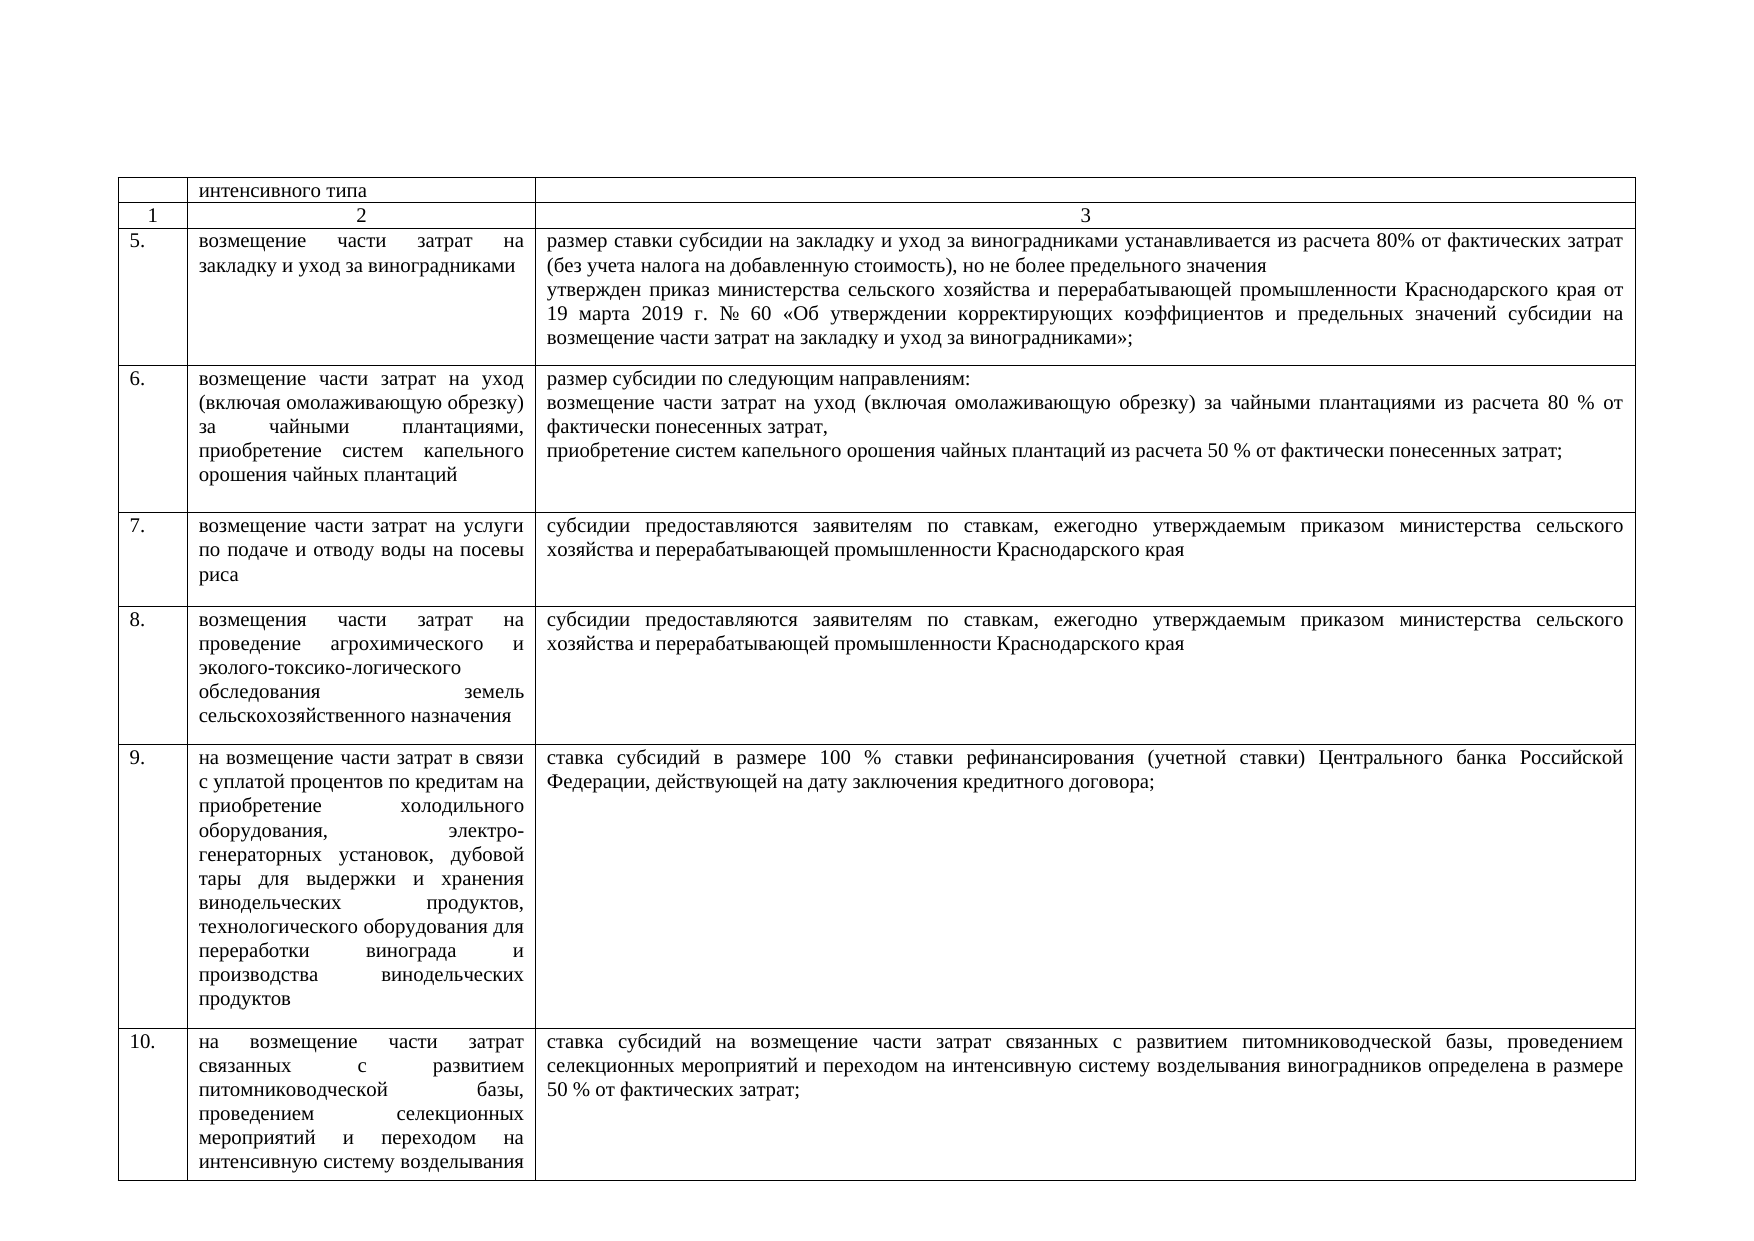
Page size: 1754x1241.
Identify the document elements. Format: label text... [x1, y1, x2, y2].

table_cell 9. [119, 745, 187, 1028]
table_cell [536, 178, 1635, 202]
table_cell на возмещение части затрат в связи с уплатой процентов по кредитам на приобретение холодильного оборудования, электро-генераторных установок, дубовой тары для выдержки и хранения винодельческих продуктов, технологического оборудования для переработки винограда и производства винодельческих продуктов [188, 745, 535, 1028]
table_cell ставка субсидий в размере 100 % ставки рефинансирования (учетной ставки) Центрального банка Российской Федерации, действующей на дату заключения кредитного договора; [536, 745, 1635, 1028]
table_cell возмещение части затрат на закладку и уход за виноградниками [188, 229, 535, 364]
table_cell 7. [119, 513, 187, 606]
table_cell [188, 1029, 535, 1180]
table_cell 4. [119, 178, 187, 202]
table_cell 1 [119, 203, 187, 227]
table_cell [188, 178, 535, 202]
table_cell возмещение части затрат на уход (включая омолаживающую обрезку) за чайными плантациями, приобретение систем капельного орошения чайных плантаций [188, 366, 535, 512]
table_cell 10. [119, 1029, 187, 1180]
table_cell субсидии предоставляются заявителям по ставкам, ежегодно утверждаемым приказом министерства сельского хозяйства и перерабатывающей промышленности Краснодарского края [536, 607, 1635, 744]
table_cell 6. [119, 366, 187, 512]
table_cell 2 [188, 203, 535, 227]
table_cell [536, 1029, 1635, 1180]
table_cell субсидии предоставляются заявителям по ставкам, ежегодно утверждаемым приказом министерства сельского хозяйства и перерабатывающей промышленности Краснодарского края [536, 513, 1635, 606]
table_cell возмещение части затрат на услуги по подаче и отводу воды на посевы риса [188, 513, 535, 606]
table_cell размер субсидии по следующим направлениям: возмещение части затрат на уход (включая омолаживающую обрезку) за чайными плантациями из расчета 80 % от фактически понесенных затрат, приобретение систем капельного орошения чайных плантаций из расчета 50 % от фактически понесенных затрат; [536, 366, 1635, 512]
table_cell 5. [119, 229, 187, 364]
table_cell 3 [536, 203, 1635, 227]
table_cell размер ставки субсидии на закладку и уход за виноградниками устанавливается из расчета 80% от фактических затрат (без учета налога на добавленную стоимость), но не более предельного значения утвержден приказ министерства сельского хозяйства и перерабатывающей промышленности Краснодарского края от 19 марта 2019 г. № 60 «Об утверждении корректирующих коэффициентов и предельных значений субсидии на возмещение части затрат на закладку и уход за виноградниками»; [536, 229, 1635, 364]
table_cell 8. [119, 607, 187, 744]
table_cell возмещения части затрат на проведение агрохимического и эколого-токсико-логического обследования земель сельскохозяйственного назначения [188, 607, 535, 744]
